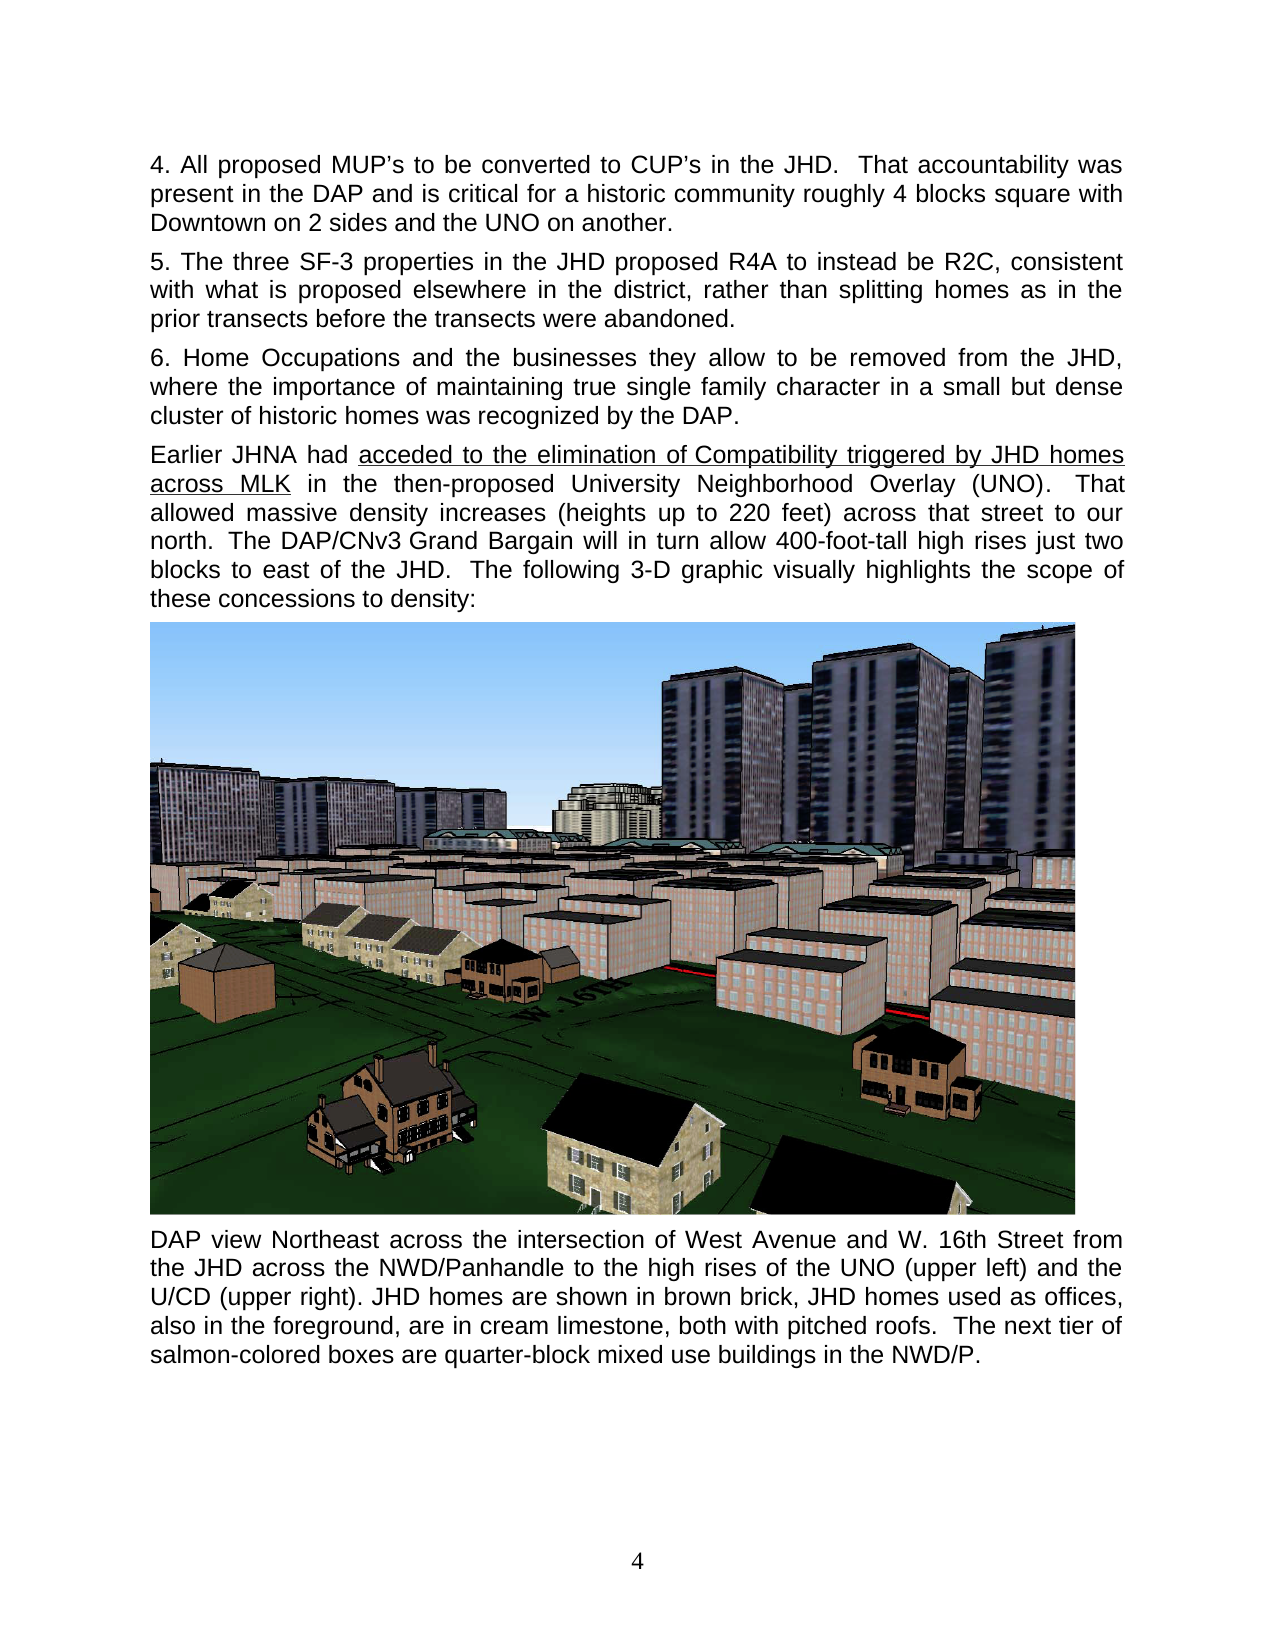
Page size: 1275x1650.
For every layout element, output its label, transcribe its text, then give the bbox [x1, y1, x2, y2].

text 4. All proposed MUP’s to be converted to CUP’s in the JHD. That accountability was present in the DAP and is critical for a historic community roughly 4 blocks square with Downtown on 2 sides and the UNO on another. [150, 150, 1125, 236]
text Earlier JHNA had acceded to the elimination of Compatibility triggered by JHD homes across MLK in the then-proposed University Neighborhood Overlay (UNO). That allowed massive density increases (heights up to 220 feet) across that street to our north. The DAP/CNv3 Grand Bargain will in turn allow 400-foot-tall high rises just two blocks to east of the JHD. The following 3-D graphic visually highlights the scope of these concessions to density: [150, 440, 1125, 612]
text DAP view Northeast across the intersection of West Avenue and W. 16th Street from the JHD across the NWD/Panhandle to the high rises of the UNO (upper left) and the U/CD (upper right). JHD homes are shown in brown brick, JHD homes used as offices, also in the foreground, are in cream limestone, both with pitched roofs. The next tier of salmon-colored boxes are quarter-block mixed use buildings in the NWD/P. [150, 1224, 1125, 1368]
text 6. Home Occupations and the businesses they allow to be removed from the JHD, where the importance of maintaining true single family character in a small but dense cluster of historic homes was recognized by the DAP. [150, 343, 1125, 429]
text 5. The three SF-3 properties in the JHD proposed R4A to instead be R2C, consistent with what is proposed elsewhere in the district, rather than splitting homes as in the prior transects before the transects were abandoned. [150, 247, 1125, 333]
picture [150, 622, 1076, 1215]
